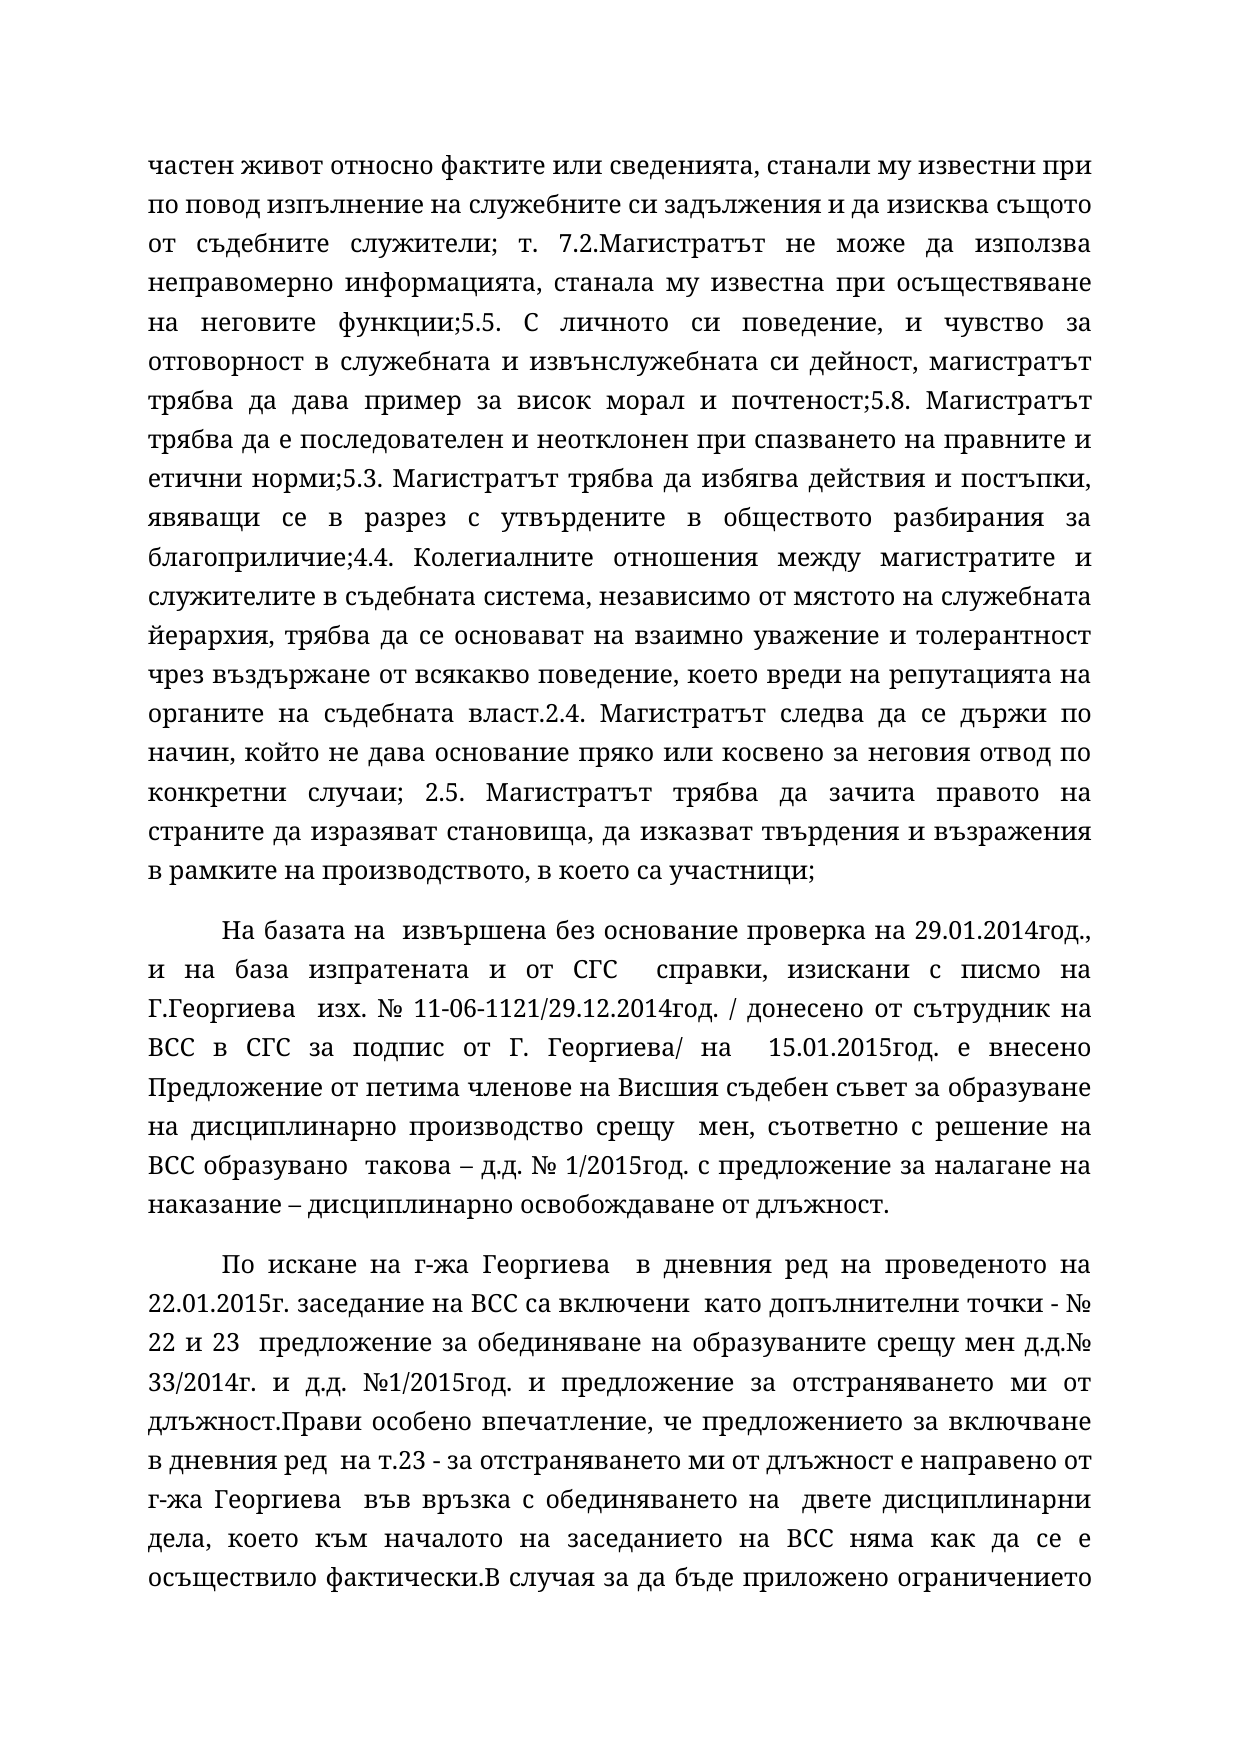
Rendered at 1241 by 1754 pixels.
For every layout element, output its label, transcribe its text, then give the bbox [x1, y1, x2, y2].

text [148, 148, 1093, 887]
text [148, 1247, 1093, 1594]
text На базата на извършена без основание проверка на 29.01.2014год., и на база изпратената и от СГС справки, изискани с писмо на Г.Георгиева изх. № 11-06-1121/29.12.2014год. / донесено от сътрудник на ВСС в СГС за подпис от Г. Георгиева/ на 15.01.2015год. е внесено Предложение от петима членове на Висшия съдебен съвет за образуване на дисциплинарно производство срещу мен, съответно с решение на ВСС образувано такова – д.д. № 1/2015год. с предложение за налагане на наказание – дисциплинарно освобождаване от длъжност. [148, 913, 1093, 1221]
